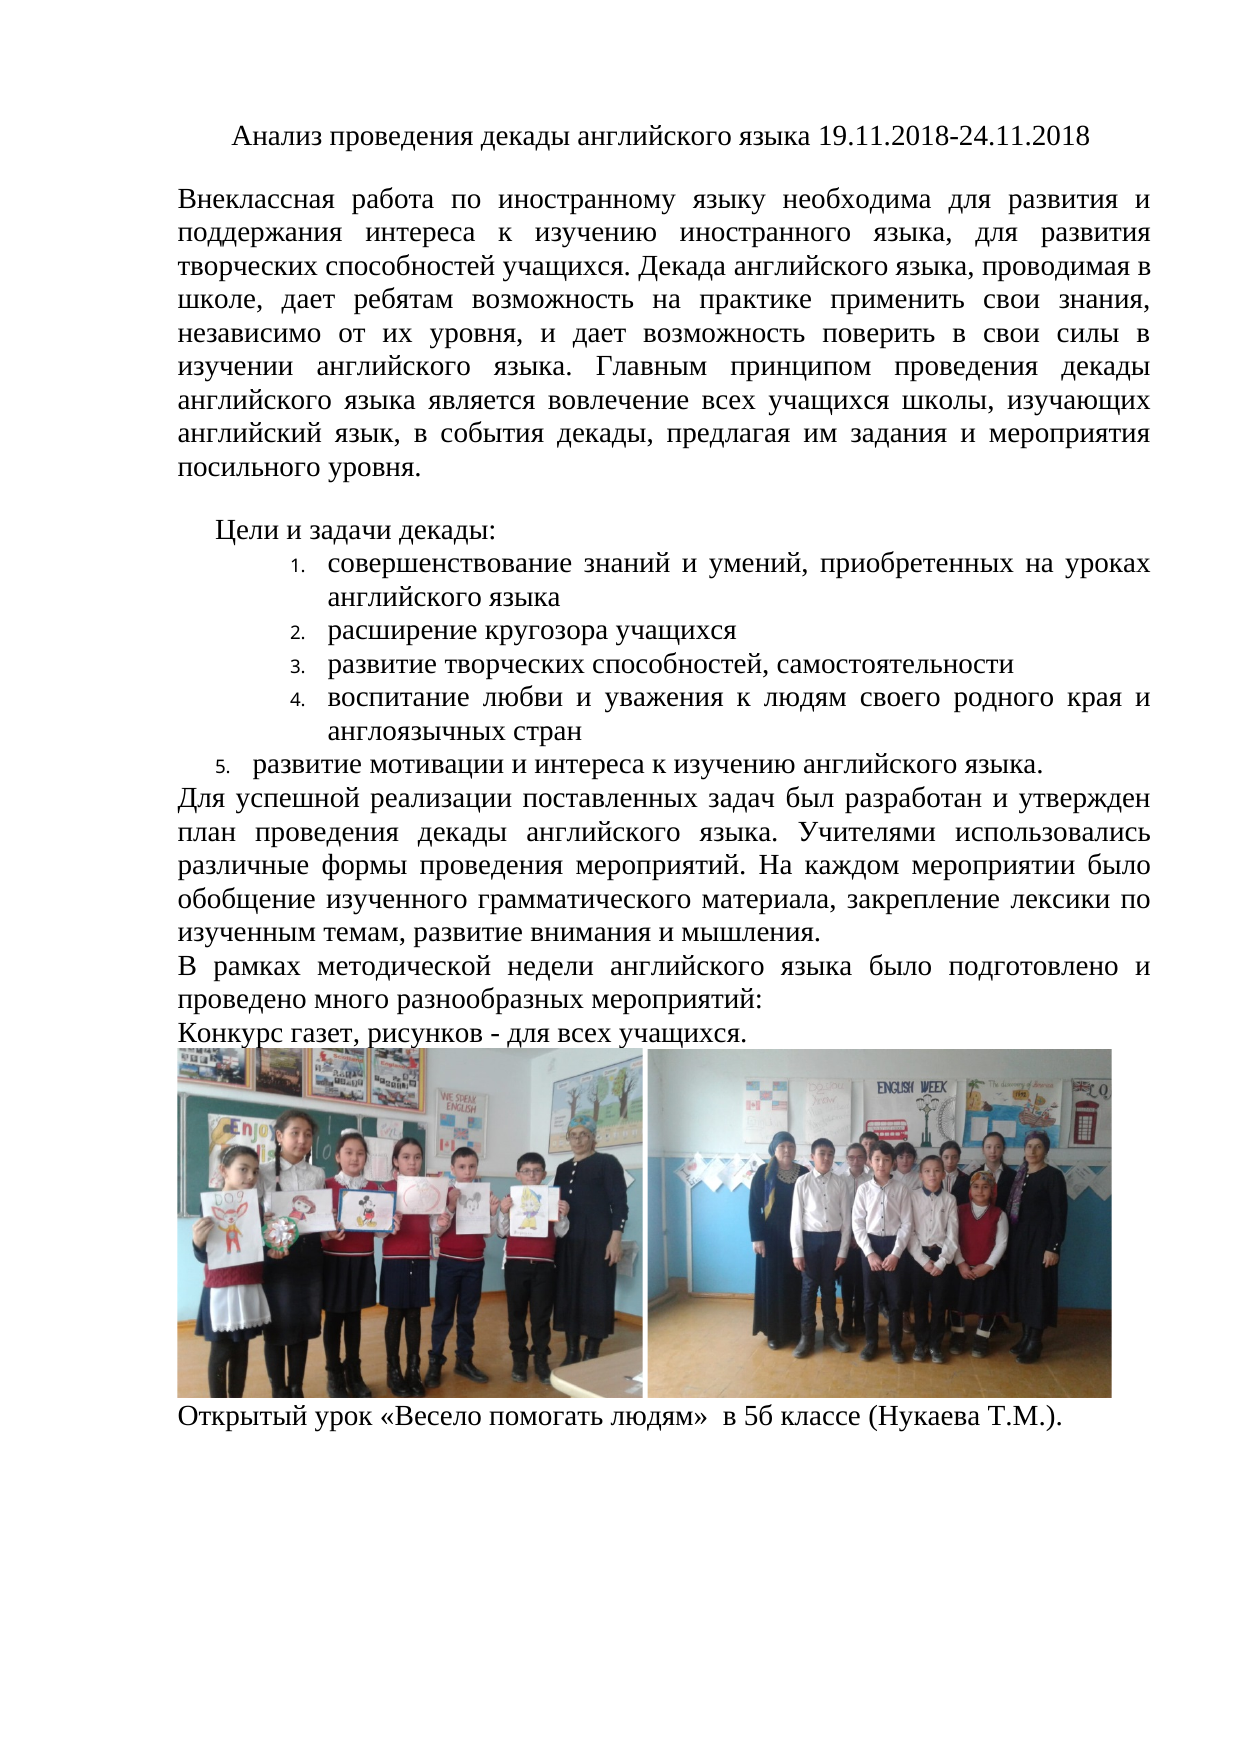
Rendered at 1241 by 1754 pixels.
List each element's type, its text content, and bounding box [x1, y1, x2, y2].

list развитие творческих способностей, самостоятельности [290, 646, 1152, 679]
picture [177, 1048, 643, 1398]
text Внеклассная работа по иностранному языку необходима для развития и поддержания интереса к изучению иностранного языка, для развития творческих способностей учащихся. Декада английского языка, проводимая в школе, дает ребятам возможность на практике применить свои знания, независимо от их уровня, и дает возможность поверить в свои силы в изучении английского языка. Главным принципом проведения декады английского языка является вовлечение всех учащихся школы, изучающих английский язык, в события декады, предлагая им задания и мероприятия посильного уровня. [177, 181, 1152, 483]
list расширение кругозора учащихся [290, 612, 1152, 646]
text Для успешной реализации поставленных задач был разработан и утвержден план проведения декады английского языка. Учителями использовались различные формы проведения мероприятий. На каждом мероприятии было обобщение изученного грамматического материала, закрепление лексики по изученным темам, развитие внимания и мышления. [177, 780, 1152, 948]
text Конкурс газет, рисунков - для всех учащихся. [177, 1015, 1152, 1048]
text Цели и задачи декады: [215, 512, 1152, 545]
list совершенствование знаний и умений, приобретенных на уроках английского языка [290, 545, 1152, 612]
text В рамках методической недели английского языка было подготовлено и проведено много разнообразных мероприятий: [177, 948, 1152, 1015]
list воспитание любви и уважения к людям своего родного края и англоязычных стран [290, 679, 1152, 747]
list развитие мотивации и интереса к изучению английского языка. [215, 747, 1152, 780]
text Анализ проведения декады английского языка 19.11.2018-24.11.2018 [177, 118, 1152, 152]
picture [647, 1049, 1112, 1398]
text Открытый урок «Весело помогать людям» в 5б классе (Нукаева Т.М.). [177, 1398, 1152, 1431]
